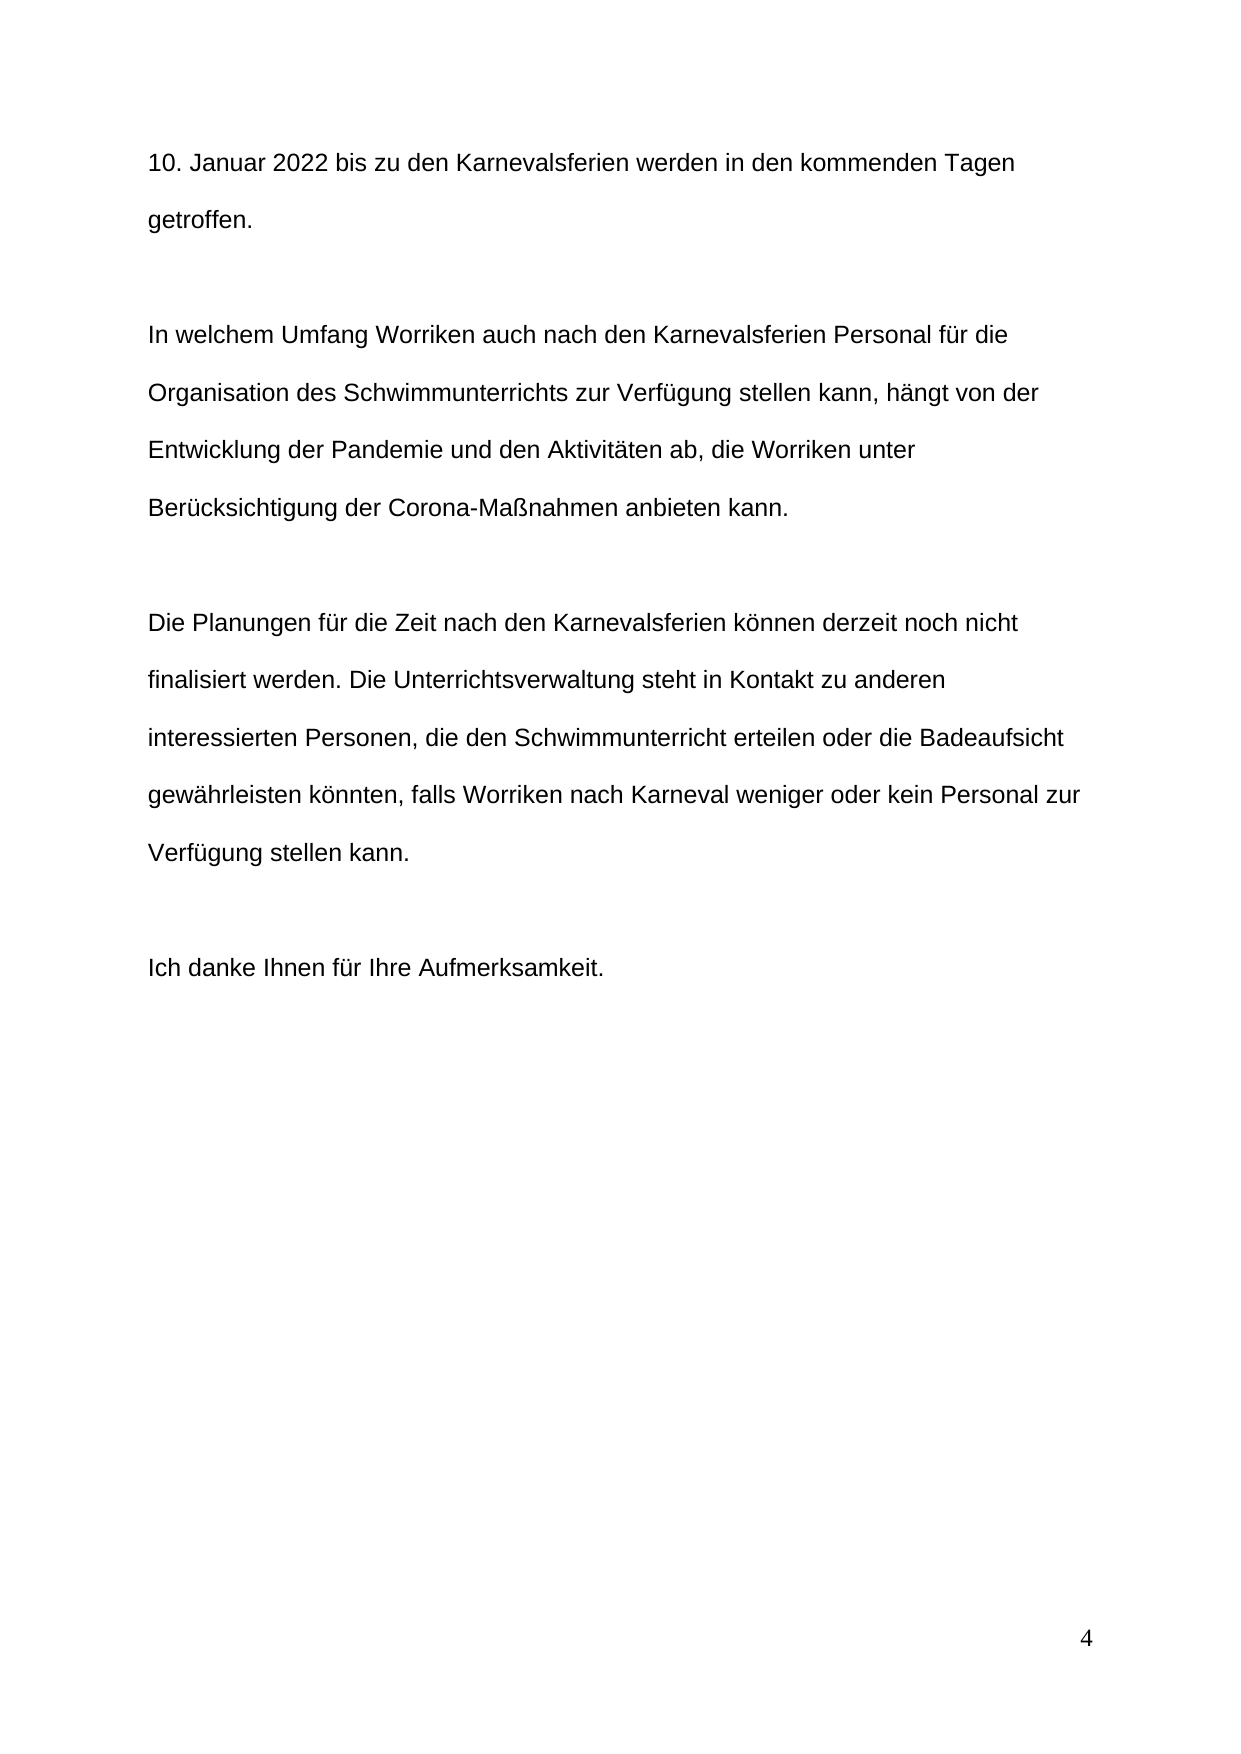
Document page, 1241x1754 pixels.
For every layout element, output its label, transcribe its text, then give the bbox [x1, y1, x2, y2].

text Ich danke Ihnen für Ihre Aufmerksamkeit. [148, 953, 1093, 981]
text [148, 148, 1093, 234]
text In welchem Umfang Worriken auch nach den Karnevalsferien Personal für die Organisation des Schwimmunterrichts zur Verfügung stellen kann, hängt von der Entwicklung der Pandemie und den Aktivitäten ab, die Worriken unter Berücksichtigung der Corona-Maßnahmen anbieten kann. [148, 320, 1093, 521]
text Die Planungen für die Zeit nach den Karnevalsferien können derzeit noch nicht finalisiert werden. Die Unterrichtsverwaltung steht in Kontakt zu anderen interessierten Personen, die den Schwimmunterricht erteilen oder die Badeaufsicht gewährleisten könnten, falls Worriken nach Karneval weniger oder kein Personal zur Verfügung stellen kann. [148, 608, 1093, 866]
